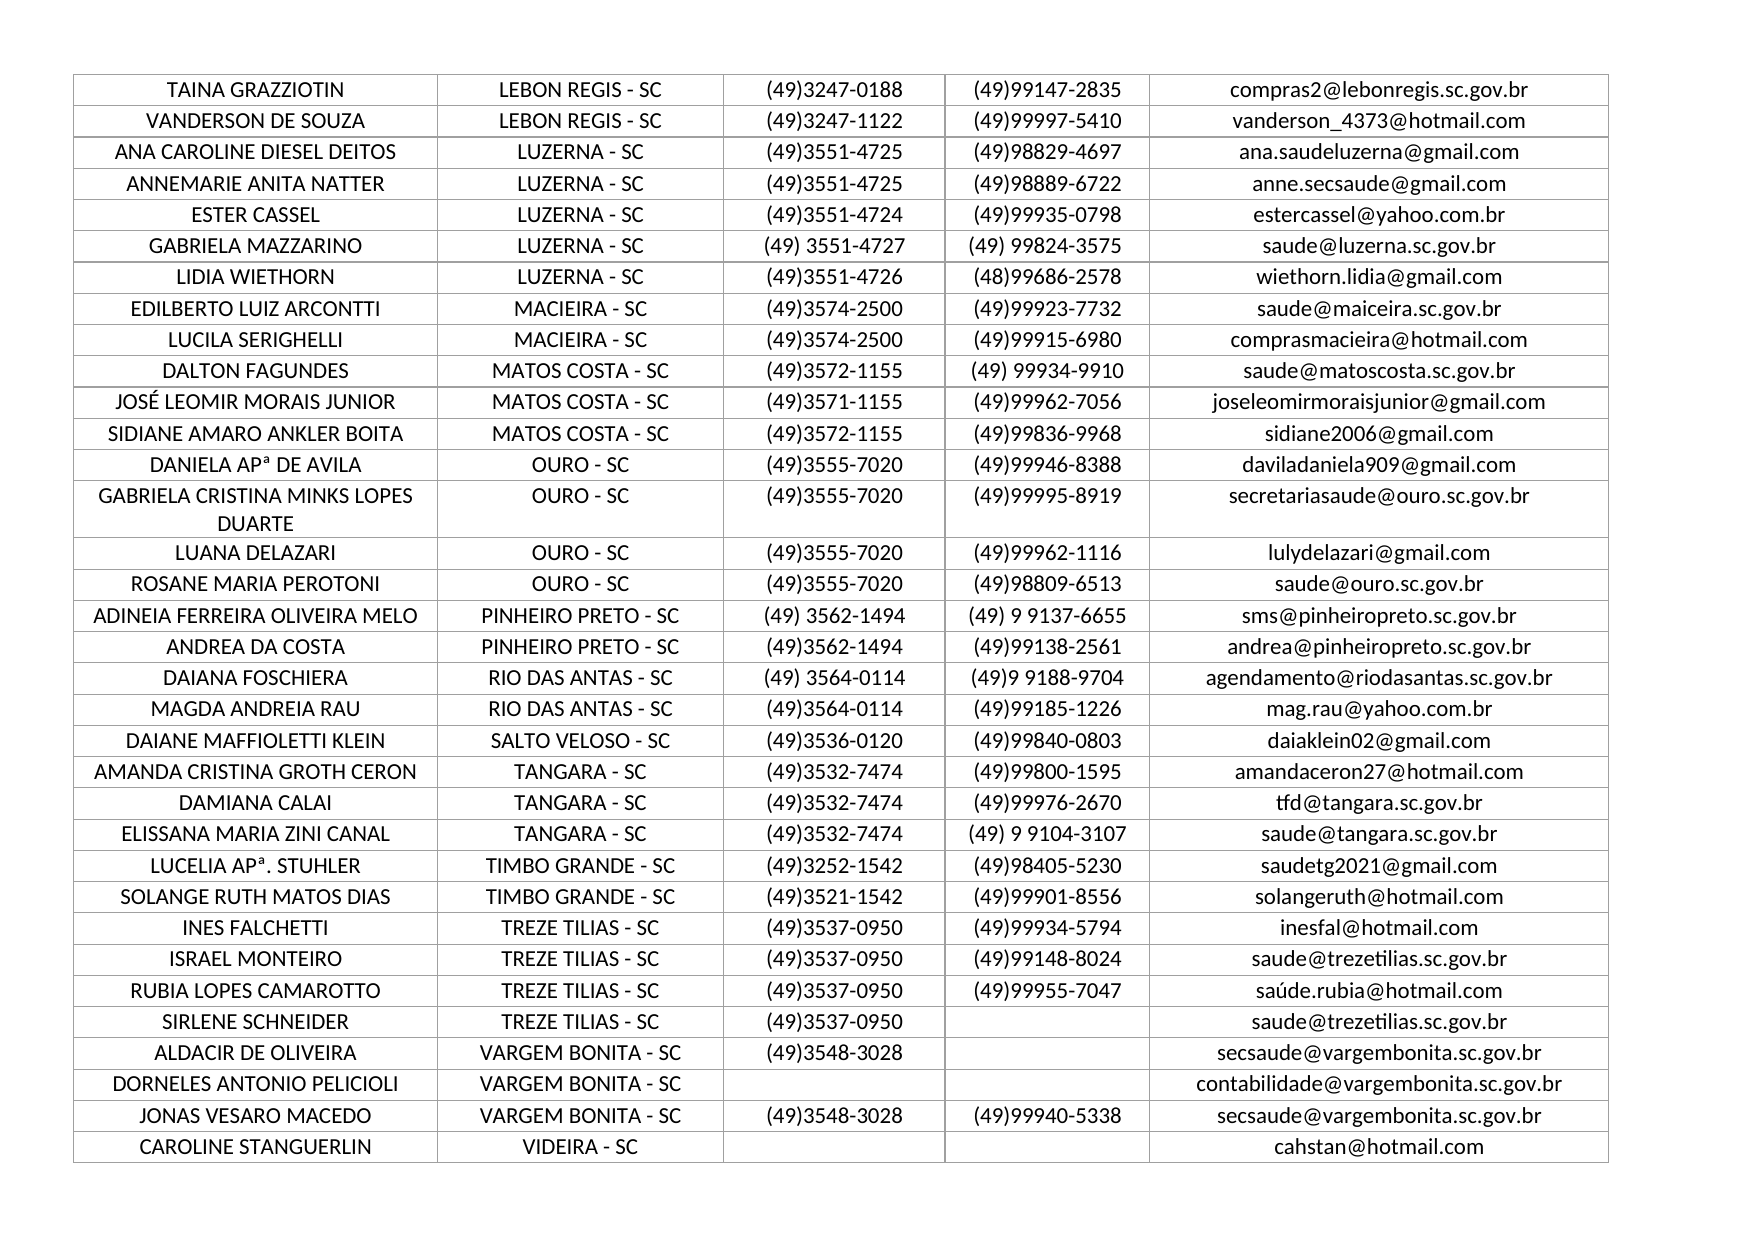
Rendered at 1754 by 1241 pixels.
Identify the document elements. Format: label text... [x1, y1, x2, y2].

table_cell (49)99138-2561 [946, 632, 1149, 662]
table_cell tfd@tangara.sc.gov.br [1150, 788, 1608, 818]
table_cell TREZE TILIAS - SC [438, 945, 723, 975]
table_cell (49)3571-1155 [724, 388, 944, 418]
table_cell LUZERNA - SC [438, 263, 723, 293]
table_cell (49)3532-7474 [724, 820, 944, 850]
table_cell (49) 3564-0114 [724, 663, 944, 693]
table_cell saude@matoscosta.sc.gov.br [1150, 356, 1608, 386]
table_cell LUZERNA - SC [438, 138, 723, 168]
table_cell SIDIANE AMARO ANKLER BOITA [74, 419, 437, 449]
table_cell OURO - SC [438, 481, 723, 537]
table_cell ESTER CASSEL [74, 200, 437, 230]
table_cell (49)99836-9968 [946, 419, 1149, 449]
table_cell (49)3247-1122 [724, 106, 944, 136]
table_cell (49)3562-1494 [724, 632, 944, 662]
table_cell (49)3574-2500 [724, 325, 944, 355]
table_cell wiethorn.lidia@gmail.com [1150, 263, 1608, 293]
table_cell (49)99962-7056 [946, 388, 1149, 418]
table_cell LUCELIA APª. STUHLER [74, 851, 437, 881]
table_cell VARGEM BONITA - SC [438, 1101, 723, 1131]
table_cell (49)3574-2500 [724, 294, 944, 324]
table_cell secsaude@vargembonita.sc.gov.br [1150, 1038, 1608, 1068]
table_cell LIDIA WIETHORN [74, 263, 437, 293]
table_cell anne.secsaude@gmail.com [1150, 169, 1608, 199]
table_cell (49)99800-1595 [946, 757, 1149, 787]
table_cell lulydelazari@gmail.com [1150, 538, 1608, 568]
table_cell DALTON FAGUNDES [74, 356, 437, 386]
table_cell OURO - SC [438, 570, 723, 600]
table_cell (49)99940-5338 [946, 1101, 1149, 1131]
table_cell andrea@pinheiropreto.sc.gov.br [1150, 632, 1608, 662]
table_cell (49)3555-7020 [724, 481, 944, 537]
table_cell (49)98809-6513 [946, 570, 1149, 600]
table_cell AMANDA CRISTINA GROTH CERON [74, 757, 437, 787]
table_cell saude@tangara.sc.gov.br [1150, 820, 1608, 850]
table_cell sms@pinheiropreto.sc.gov.br [1150, 601, 1608, 631]
table_cell vanderson_4373@hotmail.com [1150, 106, 1608, 136]
table_cell OURO - SC [438, 450, 723, 480]
table_cell (49)3536-0120 [724, 726, 944, 756]
table_cell OURO - SC [438, 538, 723, 568]
table_cell TAINA GRAZZIOTIN [74, 75, 437, 105]
table_cell (49)99840-0803 [946, 726, 1149, 756]
table_cell joseleomirmoraisjunior@gmail.com [1150, 388, 1608, 418]
table_cell inesfal@hotmail.com [1150, 913, 1608, 943]
table_cell (49)99934-5794 [946, 913, 1149, 943]
table_cell (49) 3551-4727 [724, 231, 944, 261]
table_cell [724, 1070, 944, 1100]
table_cell (49)99976-2670 [946, 788, 1149, 818]
table_cell (49)98405-5230 [946, 851, 1149, 881]
table_cell saude@maiceira.sc.gov.br [1150, 294, 1608, 324]
table_cell (49)99946-8388 [946, 450, 1149, 480]
table_cell ELISSANA MARIA ZINI CANAL [74, 820, 437, 850]
table_cell (49)3551-4725 [724, 169, 944, 199]
table_cell MACIEIRA - SC [438, 294, 723, 324]
table_cell (49)3548-3028 [724, 1101, 944, 1131]
table_cell (49)98889-6722 [946, 169, 1149, 199]
table_cell saude@ouro.sc.gov.br [1150, 570, 1608, 600]
table_cell ANDREA DA COSTA [74, 632, 437, 662]
table_cell (49)99185-1226 [946, 695, 1149, 725]
table_cell LUZERNA - SC [438, 200, 723, 230]
table_cell (49)99995-8919 [946, 481, 1149, 537]
table_cell DAIANE MAFFIOLETTI KLEIN [74, 726, 437, 756]
table_cell (49)3551-4724 [724, 200, 944, 230]
table_cell MACIEIRA - SC [438, 325, 723, 355]
table_cell (49)3555-7020 [724, 538, 944, 568]
table_cell EDILBERTO LUIZ ARCONTTI [74, 294, 437, 324]
table_cell (49) 99934-9910 [946, 356, 1149, 386]
table_cell LUZERNA - SC [438, 231, 723, 261]
table_cell TIMBO GRANDE - SC [438, 851, 723, 881]
table_cell mag.rau@yahoo.com.br [1150, 695, 1608, 725]
table_cell amandaceron27@hotmail.com [1150, 757, 1608, 787]
table_cell TANGARA - SC [438, 788, 723, 818]
table_cell daiaklein02@gmail.com [1150, 726, 1608, 756]
table_cell (49)3572-1155 [724, 356, 944, 386]
table_cell (49)3551-4725 [724, 138, 944, 168]
table_cell ana.saudeluzerna@gmail.com [1150, 138, 1608, 168]
table_cell (48)99686-2578 [946, 263, 1149, 293]
table_cell (49)3247-0188 [724, 75, 944, 105]
table_cell CAROLINE STANGUERLIN [74, 1132, 437, 1162]
table_cell (49)3532-7474 [724, 757, 944, 787]
table_cell LEBON REGIS - SC [438, 106, 723, 136]
table_cell saude@luzerna.sc.gov.br [1150, 231, 1608, 261]
table_cell MATOS COSTA - SC [438, 419, 723, 449]
table_cell (49)99935-0798 [946, 200, 1149, 230]
table_cell (49)99915-6980 [946, 325, 1149, 355]
table_cell (49) 9 9137-6655 [946, 601, 1149, 631]
table_cell (49)99923-7732 [946, 294, 1149, 324]
table_cell [724, 1132, 944, 1162]
table_cell PINHEIRO PRETO - SC [438, 632, 723, 662]
table_cell DANIELA APª DE AVILA [74, 450, 437, 480]
table_cell saudetg2021@gmail.com [1150, 851, 1608, 881]
table_cell ANNEMARIE ANITA NATTER [74, 169, 437, 199]
table_cell cahstan@hotmail.com [1150, 1132, 1608, 1162]
table_cell [946, 1007, 1149, 1037]
table_cell GABRIELA MAZZARINO [74, 231, 437, 261]
table_cell (49)3532-7474 [724, 788, 944, 818]
table_cell LEBON REGIS - SC [438, 75, 723, 105]
table_cell (49)3551-4726 [724, 263, 944, 293]
table_cell (49)3572-1155 [724, 419, 944, 449]
table_cell saude@trezetilias.sc.gov.br [1150, 1007, 1608, 1037]
table_cell PINHEIRO PRETO - SC [438, 601, 723, 631]
table_cell SOLANGE RUTH MATOS DIAS [74, 882, 437, 912]
table_cell VARGEM BONITA - SC [438, 1070, 723, 1100]
table_cell (49)3564-0114 [724, 695, 944, 725]
table_cell daviladaniela909@gmail.com [1150, 450, 1608, 480]
table_cell (49)99148-8024 [946, 945, 1149, 975]
table_cell JONAS VESARO MACEDO [74, 1101, 437, 1131]
table_cell (49)3537-0950 [724, 976, 944, 1006]
table_cell secsaude@vargembonita.sc.gov.br [1150, 1101, 1608, 1131]
table_cell TREZE TILIAS - SC [438, 913, 723, 943]
table_cell (49)3537-0950 [724, 945, 944, 975]
table_cell estercassel@yahoo.com.br [1150, 200, 1608, 230]
table_cell saude@trezetilias.sc.gov.br [1150, 945, 1608, 975]
table_cell SIRLENE SCHNEIDER [74, 1007, 437, 1037]
table_cell LUANA DELAZARI [74, 538, 437, 568]
table_cell TANGARA - SC [438, 757, 723, 787]
table_cell [946, 1070, 1149, 1100]
table_cell solangeruth@hotmail.com [1150, 882, 1608, 912]
table_cell (49)3555-7020 [724, 450, 944, 480]
table_cell (49)99147-2835 [946, 75, 1149, 105]
table_cell DORNELES ANTONIO PELICIOLI [74, 1070, 437, 1100]
table_cell saúde.rubia@hotmail.com [1150, 976, 1608, 1006]
table_cell VIDEIRA - SC [438, 1132, 723, 1162]
table_cell ADINEIA FERREIRA OLIVEIRA MELO [74, 601, 437, 631]
table_cell comprasmacieira@hotmail.com [1150, 325, 1608, 355]
table_cell DAMIANA CALAI [74, 788, 437, 818]
table_cell compras2@lebonregis.sc.gov.br [1150, 75, 1608, 105]
table_cell (49)3555-7020 [724, 570, 944, 600]
table_cell MAGDA ANDREIA RAU [74, 695, 437, 725]
table_cell JOSÉ LEOMIR MORAIS JUNIOR [74, 388, 437, 418]
table_cell ROSANE MARIA PEROTONI [74, 570, 437, 600]
table_cell TREZE TILIAS - SC [438, 976, 723, 1006]
table_cell (49)3521-1542 [724, 882, 944, 912]
table_cell SALTO VELOSO - SC [438, 726, 723, 756]
table_cell MATOS COSTA - SC [438, 356, 723, 386]
table_cell agendamento@riodasantas.sc.gov.br [1150, 663, 1608, 693]
table_cell (49)99955-7047 [946, 976, 1149, 1006]
table_cell secretariasaude@ouro.sc.gov.br [1150, 481, 1608, 537]
table_cell VARGEM BONITA - SC [438, 1038, 723, 1068]
table_cell [946, 1132, 1149, 1162]
table_cell TREZE TILIAS - SC [438, 1007, 723, 1037]
table_cell contabilidade@vargembonita.sc.gov.br [1150, 1070, 1608, 1100]
table_cell (49)3537-0950 [724, 1007, 944, 1037]
table_cell VANDERSON DE SOUZA [74, 106, 437, 136]
table_cell (49) 99824-3575 [946, 231, 1149, 261]
table_cell GABRIELA CRISTINA MINKS LOPES DUARTE [74, 481, 437, 537]
table_cell TIMBO GRANDE - SC [438, 882, 723, 912]
table_cell RIO DAS ANTAS - SC [438, 663, 723, 693]
table_cell DAIANA FOSCHIERA [74, 663, 437, 693]
table_cell (49)9 9188-9704 [946, 663, 1149, 693]
table_cell (49) 9 9104-3107 [946, 820, 1149, 850]
table_cell (49)98829-4697 [946, 138, 1149, 168]
table_cell (49) 3562-1494 [724, 601, 944, 631]
table_cell (49)99997-5410 [946, 106, 1149, 136]
table_cell ISRAEL MONTEIRO [74, 945, 437, 975]
table_cell ANA CAROLINE DIESEL DEITOS [74, 138, 437, 168]
table_cell TANGARA - SC [438, 820, 723, 850]
table_cell LUZERNA - SC [438, 169, 723, 199]
table_cell MATOS COSTA - SC [438, 388, 723, 418]
table_cell [946, 1038, 1149, 1068]
table_cell (49)3548-3028 [724, 1038, 944, 1068]
table_cell ALDACIR DE OLIVEIRA [74, 1038, 437, 1068]
table_cell (49)99901-8556 [946, 882, 1149, 912]
table_cell sidiane2006@gmail.com [1150, 419, 1608, 449]
table_cell (49)3252-1542 [724, 851, 944, 881]
table_cell LUCILA SERIGHELLI [74, 325, 437, 355]
table_cell (49)99962-1116 [946, 538, 1149, 568]
table_cell (49)3537-0950 [724, 913, 944, 943]
table_cell INES FALCHETTI [74, 913, 437, 943]
table_cell RUBIA LOPES CAMAROTTO [74, 976, 437, 1006]
table_cell RIO DAS ANTAS - SC [438, 695, 723, 725]
